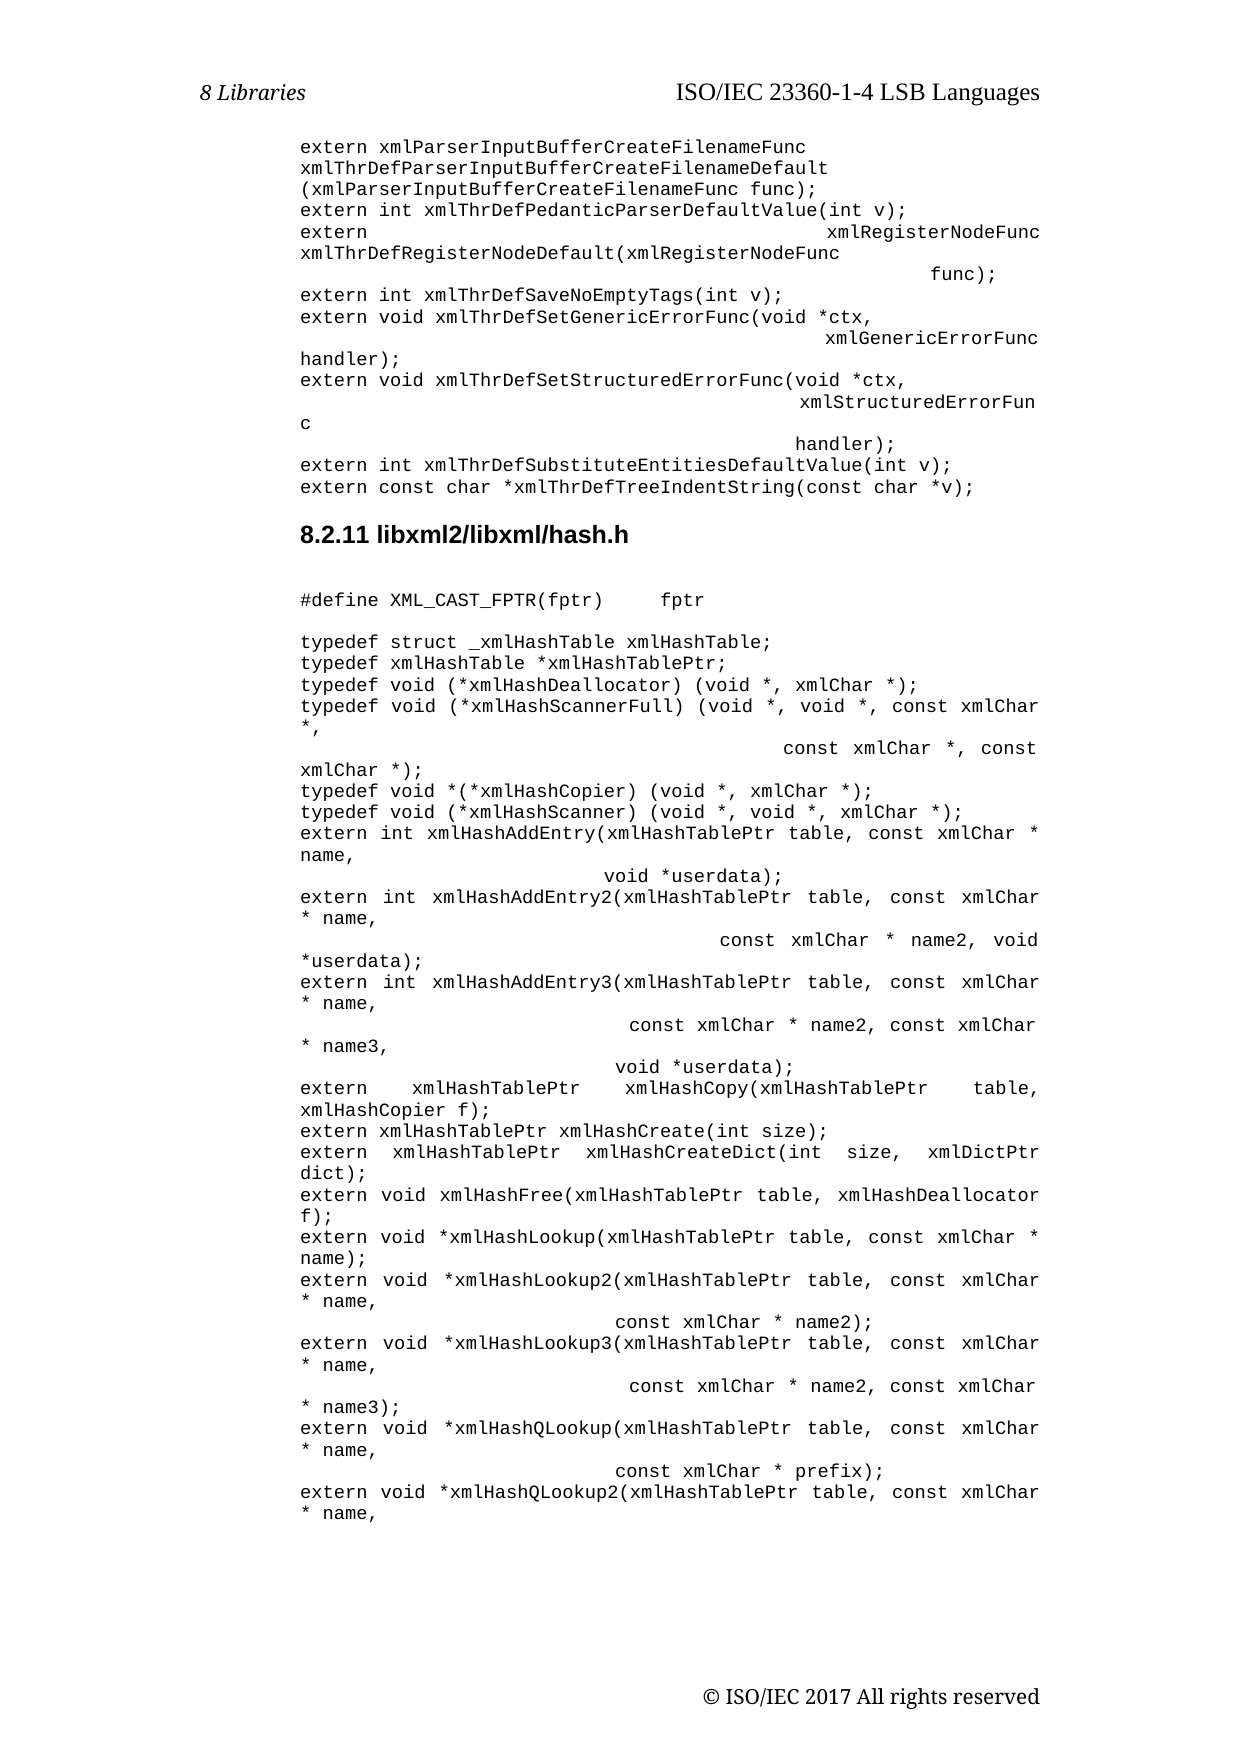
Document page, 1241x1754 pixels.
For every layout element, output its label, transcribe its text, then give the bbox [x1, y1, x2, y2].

text xmlThrDefParserInputBufferCreateFilenameDefault [300, 159, 1040, 180]
text extern void *xmlHashLookup(xmlHashTablePtr table, const xmlChar * name); [300, 1228, 1040, 1270]
text (xmlParserInputBufferCreateFilenameFunc func); [300, 180, 1040, 201]
text void *userdata); [300, 867, 1040, 888]
text extern xmlHashTablePtr xmlHashCopy(xmlHashTablePtr table, xmlHashCopier f); [300, 1079, 1040, 1122]
text #define XML_CAST_FPTR(fptr) fptr [300, 590, 1040, 612]
text const xmlChar * name2, const xmlChar * name3); [300, 1377, 1040, 1419]
text const xmlChar * prefix); [300, 1462, 1040, 1483]
text const xmlChar * name2); [300, 1313, 1040, 1334]
text extern xmlParserInputBufferCreateFilenameFunc [300, 137, 1040, 159]
text extern int xmlThrDefPedanticParserDefaultValue(int v); [300, 201, 1040, 222]
text extern int xmlThrDefSubstituteEntitiesDefaultValue(int v); [300, 456, 1040, 477]
text extern void *xmlHashLookup3(xmlHashTablePtr table, const xmlChar * name, [300, 1334, 1040, 1377]
text extern int xmlHashAddEntry2(xmlHashTablePtr table, const xmlChar * name, [300, 888, 1040, 930]
text const xmlChar * name2, const xmlChar * name3, [300, 1015, 1040, 1058]
text extern xmlHashTablePtr xmlHashCreateDict(int size, xmlDictPtr dict); [300, 1143, 1040, 1185]
text extern int xmlHashAddEntry3(xmlHashTablePtr table, const xmlChar * name, [300, 973, 1040, 1015]
text extern void *xmlHashQLookup2(xmlHashTablePtr table, const xmlChar * name, [300, 1483, 1040, 1525]
text typedef void (*xmlHashDeallocator) (void *, xmlChar *); [300, 675, 1040, 697]
text extern void *xmlHashQLookup(xmlHashTablePtr table, const xmlChar * name, [300, 1419, 1040, 1462]
text typedef void (*xmlHashScannerFull) (void *, void *, const xmlChar *, [300, 697, 1040, 739]
text extern void *xmlHashLookup2(xmlHashTablePtr table, const xmlChar * name, [300, 1270, 1040, 1313]
text extern int xmlThrDefSaveNoEmptyTags(int v); [300, 286, 1040, 307]
text xmlStructuredErrorFunc [300, 392, 1040, 435]
text extern xmlRegisterNodeFunc xmlThrDefRegisterNodeDefault(xmlRegisterNodeFunc [300, 222, 1040, 265]
text xmlGenericErrorFunc handler); [300, 329, 1040, 371]
text const xmlChar *, const xmlChar *); [300, 739, 1040, 782]
text typedef xmlHashTable *xmlHashTablePtr; [300, 654, 1040, 675]
text handler); [300, 435, 1040, 456]
text void *userdata); [300, 1058, 1040, 1079]
text extern void xmlThrDefSetStructuredErrorFunc(void *ctx, [300, 371, 1040, 392]
text extern xmlHashTablePtr xmlHashCreate(int size); [300, 1122, 1040, 1143]
text extern int xmlHashAddEntry(xmlHashTablePtr table, const xmlChar * name, [300, 824, 1040, 867]
text func); [300, 265, 1040, 286]
subtitle 8.2.11 libxml2/libxml/hash.h [300, 519, 1040, 548]
text typedef void *(*xmlHashCopier) (void *, xmlChar *); [300, 782, 1040, 803]
text typedef struct _xmlHashTable xmlHashTable; [300, 633, 1040, 654]
text extern const char *xmlThrDefTreeIndentString(const char *v); [300, 477, 1040, 499]
text extern void xmlThrDefSetGenericErrorFunc(void *ctx, [300, 307, 1040, 329]
text extern void xmlHashFree(xmlHashTablePtr table, xmlHashDeallocator f); [300, 1185, 1040, 1228]
text typedef void (*xmlHashScanner) (void *, void *, xmlChar *); [300, 803, 1040, 824]
text const xmlChar * name2, void *userdata); [300, 930, 1040, 973]
